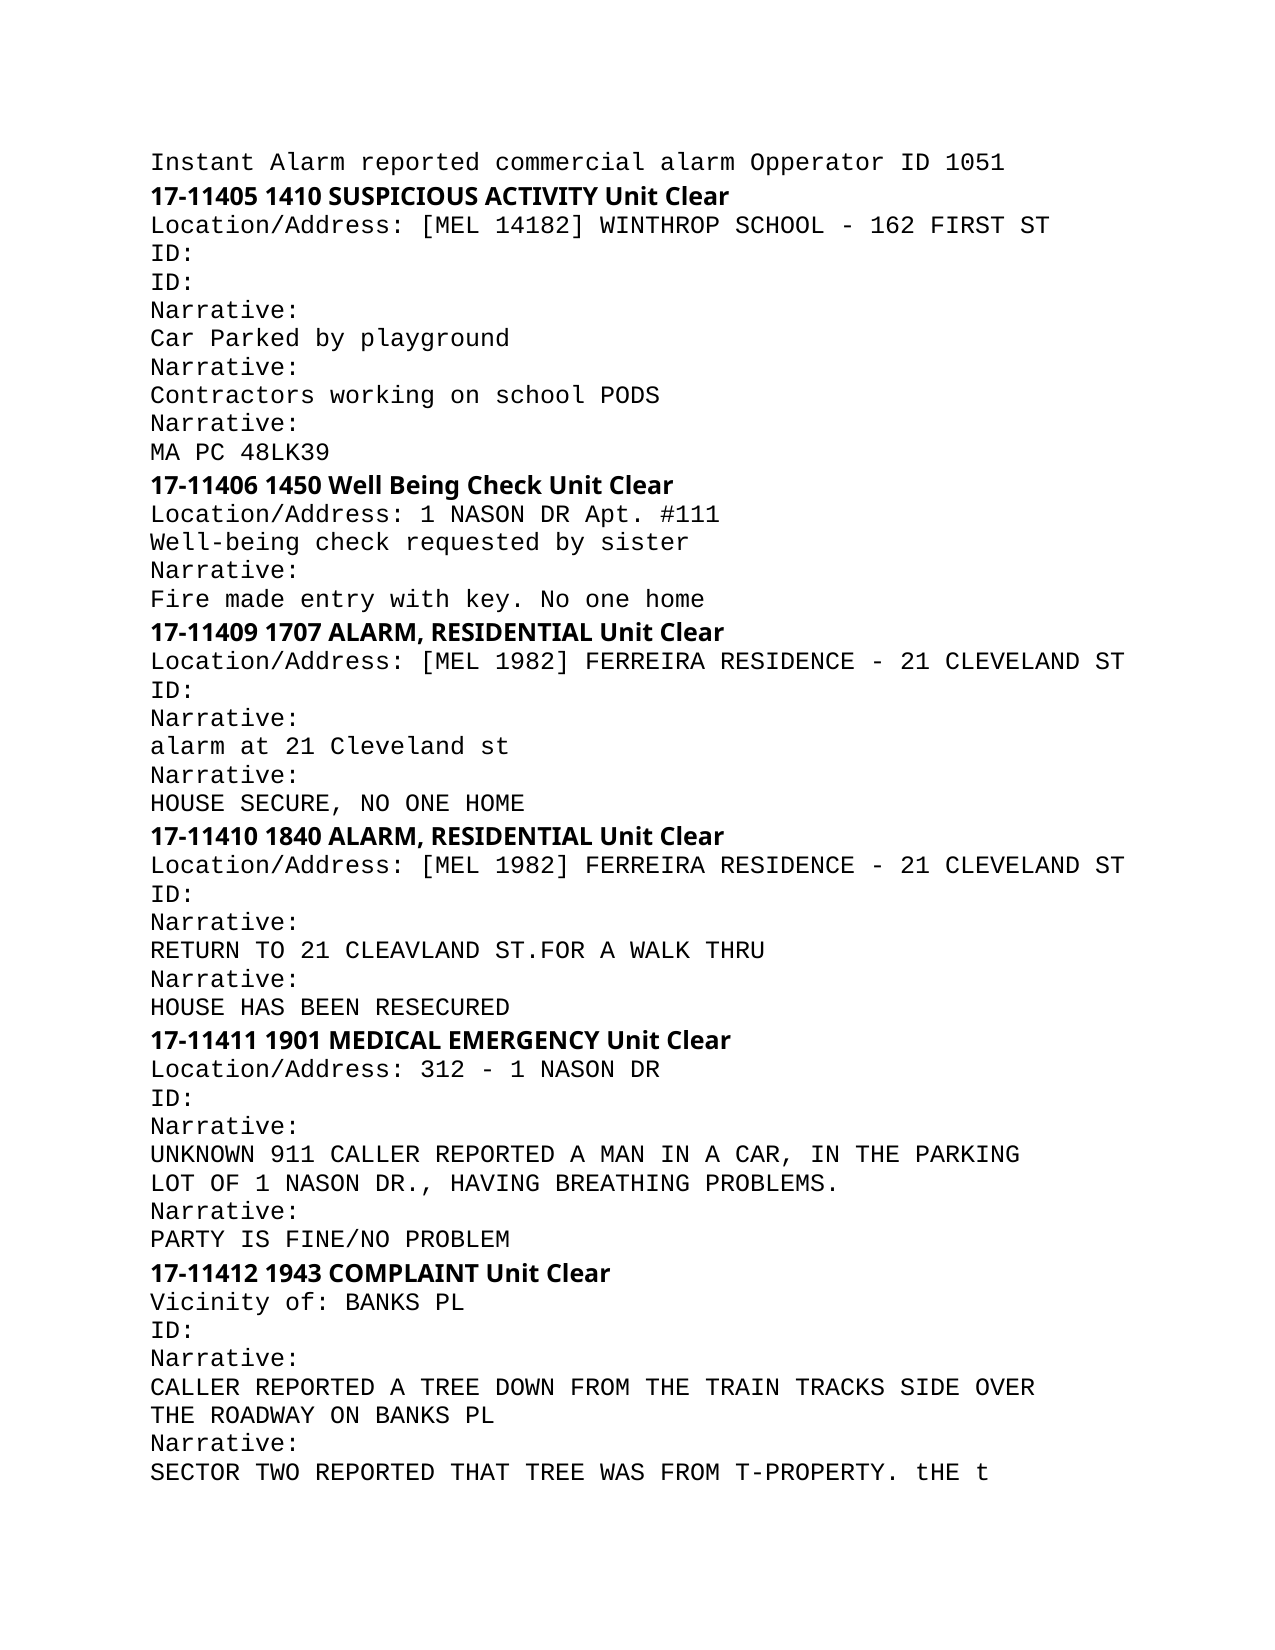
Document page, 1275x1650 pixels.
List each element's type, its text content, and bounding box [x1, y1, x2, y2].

text ID: [150, 1085, 1125, 1114]
text Narrative: [150, 966, 1125, 994]
text ID: [150, 1318, 1125, 1346]
text Narrative: [150, 411, 1125, 439]
text 17-11411 1901 MEDICAL EMERGENCY Unit Clear [150, 1023, 1125, 1057]
text Narrative: [150, 558, 1125, 586]
text ID: [150, 269, 1125, 297]
text Location/Address: [MEL 1982] FERREIRA RESIDENCE - 21 CLEVELAND ST [150, 649, 1125, 677]
text Narrative: [150, 1114, 1125, 1142]
text Narrative: [150, 909, 1125, 938]
text 17-11410 1840 ALARM, RESIDENTIAL Unit Clear [150, 819, 1125, 853]
text Narrative: [150, 297, 1125, 326]
text UNKNOWN 911 CALLER REPORTED A MAN IN A CAR, IN THE PARKING [150, 1142, 1125, 1170]
text Vicinity of: BANKS PL [150, 1289, 1125, 1318]
text HOUSE SECURE, NO ONE HOME [150, 791, 1125, 819]
text Narrative: [150, 1346, 1125, 1374]
text 17-11406 1450 Well Being Check Unit Clear [150, 467, 1125, 501]
text 17-11412 1943 COMPLAINT Unit Clear [150, 1255, 1125, 1289]
text Narrative: [150, 354, 1125, 382]
text ID: [150, 677, 1125, 706]
text HOUSE HAS BEEN RESECURED [150, 994, 1125, 1023]
text Car Parked by playground [150, 326, 1125, 354]
text Narrative: [150, 762, 1125, 791]
text Contractors working on school PODS [150, 382, 1125, 411]
text THE ROADWAY ON BANKS PL [150, 1403, 1125, 1431]
text Location/Address: [MEL 14182] WINTHROP SCHOOL - 162 FIRST ST [150, 212, 1125, 241]
text ID: [150, 241, 1125, 269]
text RETURN TO 21 CLEAVLAND ST.FOR A WALK THRU [150, 938, 1125, 966]
text Fire made entry with key. No one home [150, 586, 1125, 615]
text Well-being check requested by sister [150, 530, 1125, 558]
text MA PC 48LK39 [150, 439, 1125, 467]
text 17-11409 1707 ALARM, RESIDENTIAL Unit Clear [150, 615, 1125, 649]
text Location/Address: [MEL 1982] FERREIRA RESIDENCE - 21 CLEVELAND ST [150, 853, 1125, 881]
text LOT OF 1 NASON DR., HAVING BREATHING PROBLEMS. [150, 1170, 1125, 1199]
text ID: [150, 881, 1125, 909]
text PARTY IS FINE/NO PROBLEM [150, 1227, 1125, 1255]
text CALLER REPORTED A TREE DOWN FROM THE TRAIN TRACKS SIDE OVER [150, 1374, 1125, 1403]
text Location/Address: 312 - 1 NASON DR [150, 1057, 1125, 1085]
text Location/Address: 1 NASON DR Apt. #111 [150, 501, 1125, 530]
text alarm at 21 Cleveland st [150, 734, 1125, 762]
text Narrative: [150, 1431, 1125, 1459]
text Narrative: [150, 706, 1125, 734]
text Instant Alarm reported commercial alarm Opperator ID 1051 [150, 150, 1125, 178]
text 17-11405 1410 SUSPICIOUS ACTIVITY Unit Clear [150, 178, 1125, 212]
text SECTOR TWO REPORTED THAT TREE WAS FROM T-PROPERTY. tHE t [150, 1459, 1125, 1488]
text Narrative: [150, 1199, 1125, 1227]
